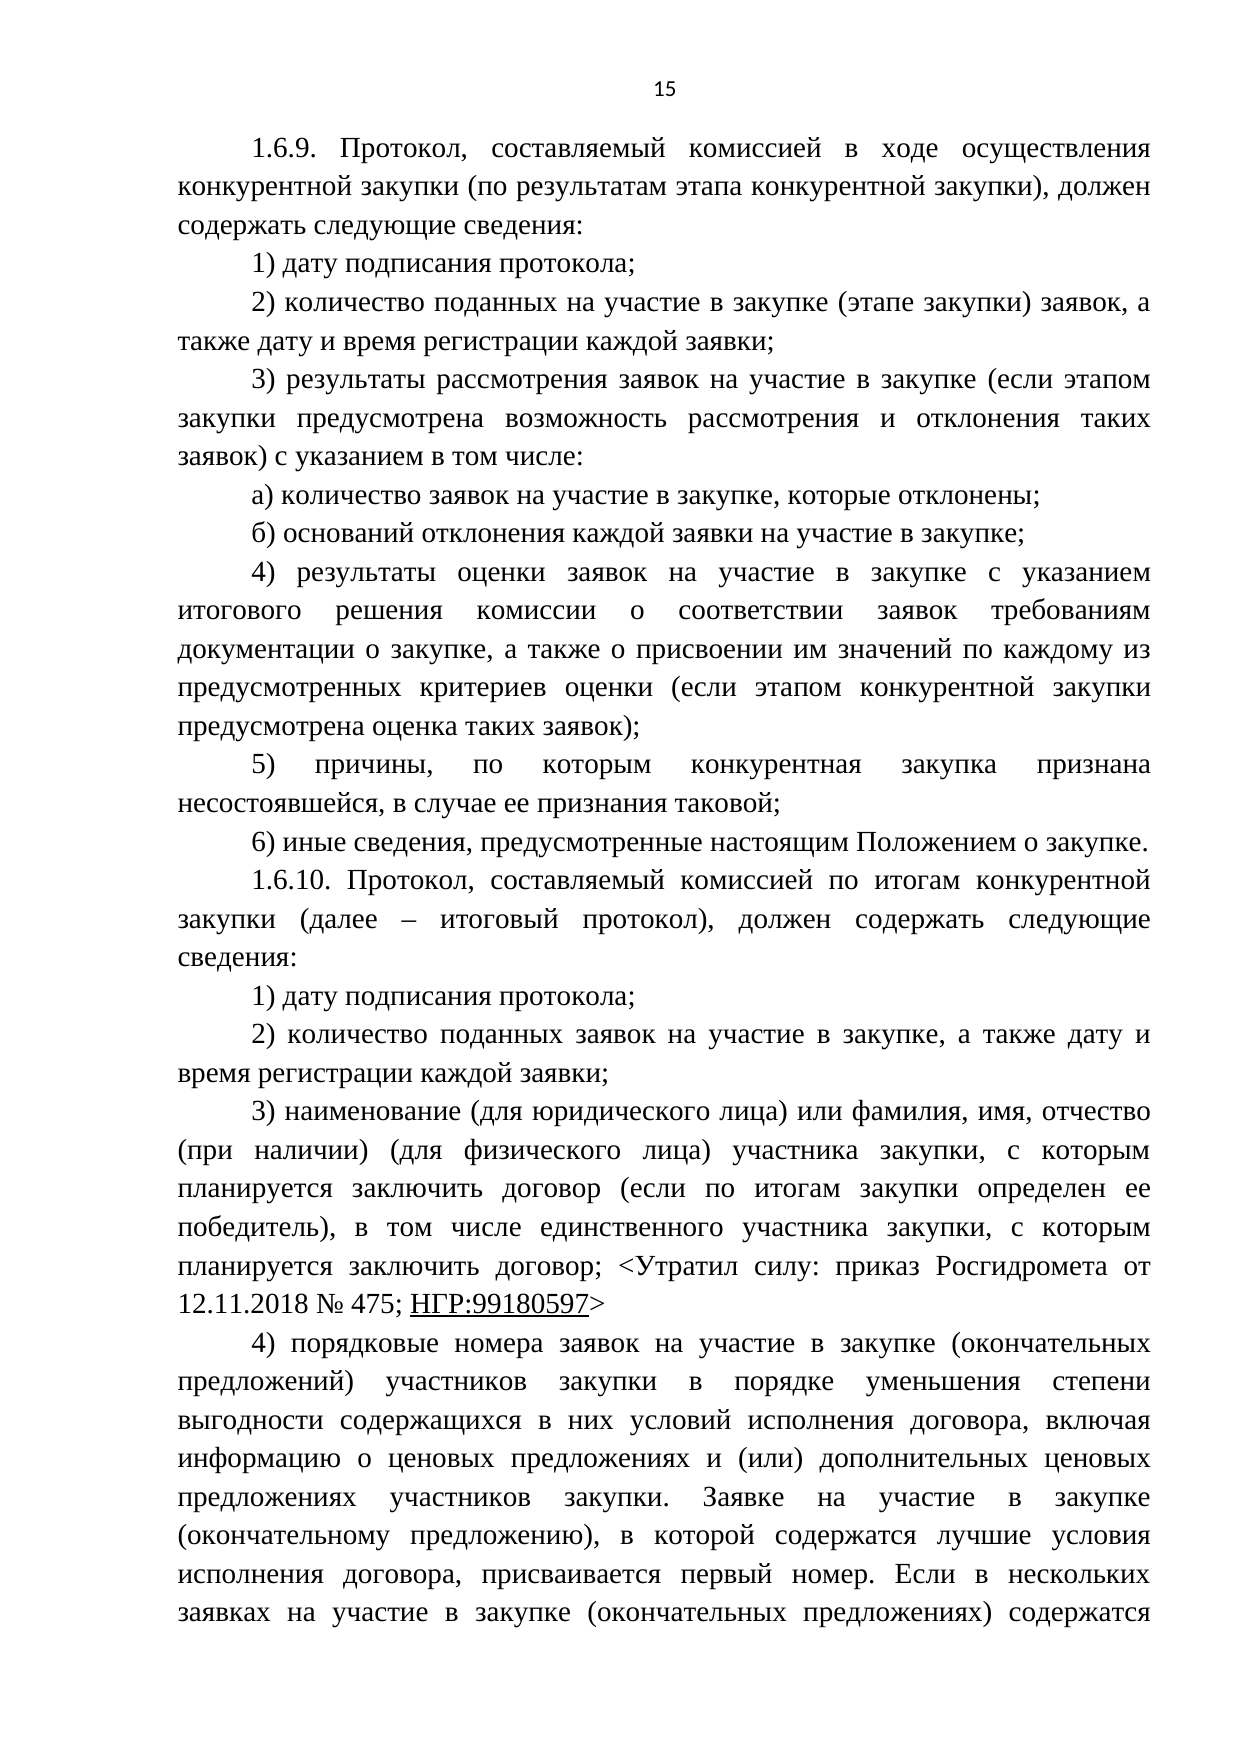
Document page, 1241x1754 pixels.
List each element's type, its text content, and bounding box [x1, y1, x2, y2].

text 1.6.9. Протокол, составляемый комиссией в ходе осуществления конкурентной закупки (по результатам этапа конкурентной закупки), должен содержать следующие сведения: [177, 130, 1152, 241]
text 3) наименование (для юридического лица) или фамилия, имя, отчество (при наличии) (для физического лица) участника закупки, с которым планируется заключить договор (если по итогам закупки определен ее победитель), в том числе единственного участника закупки, с которым планируется заключить договор; <Утратил силу: приказ Росгидромета от 12.11.2018 № 475; НГР:99180597> [177, 1093, 1152, 1320]
text 4) результаты оценки заявок на участие в закупке с указанием итогового решения комиссии о соответствии заявок требованиям документации о закупке, а также о присвоении им значений по каждому из предусмотренных критериев оценки (если этапом конкурентной закупки предусмотрена оценка таких заявок); [177, 554, 1152, 742]
text 2) количество поданных на участие в закупке (этапе закупки) заявок, а также дату и время регистрации каждой заявки; [177, 284, 1152, 356]
text 2) количество поданных заявок на участие в закупке, а также дату и время регистрации каждой заявки; [177, 1016, 1152, 1088]
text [177, 1325, 1152, 1628]
text 5) причины, по которым конкурентная закупка признана несостоявшейся, в случае ее признания таковой; [177, 747, 1152, 819]
text б) оснований отклонения каждой заявки на участие в закупке; [177, 515, 1152, 549]
text 1.6.10. Протокол, составляемый комиссией по итогам конкурентной закупки (далее – итоговый протокол), должен содержать следующие сведения: [177, 862, 1152, 973]
text 1) дату подписания протокола; [177, 978, 1152, 1011]
text 3) результаты рассмотрения заявок на участие в закупке (если этапом закупки предусмотрена возможность рассмотрения и отклонения таких заявок) с указанием в том числе: [177, 361, 1152, 472]
text а) количество заявок на участие в закупке, которые отклонены; [177, 477, 1152, 510]
text 1) дату подписания протокола; [177, 246, 1152, 279]
text 6) иные сведения, предусмотренные настоящим Положением о закупке. [177, 824, 1152, 857]
